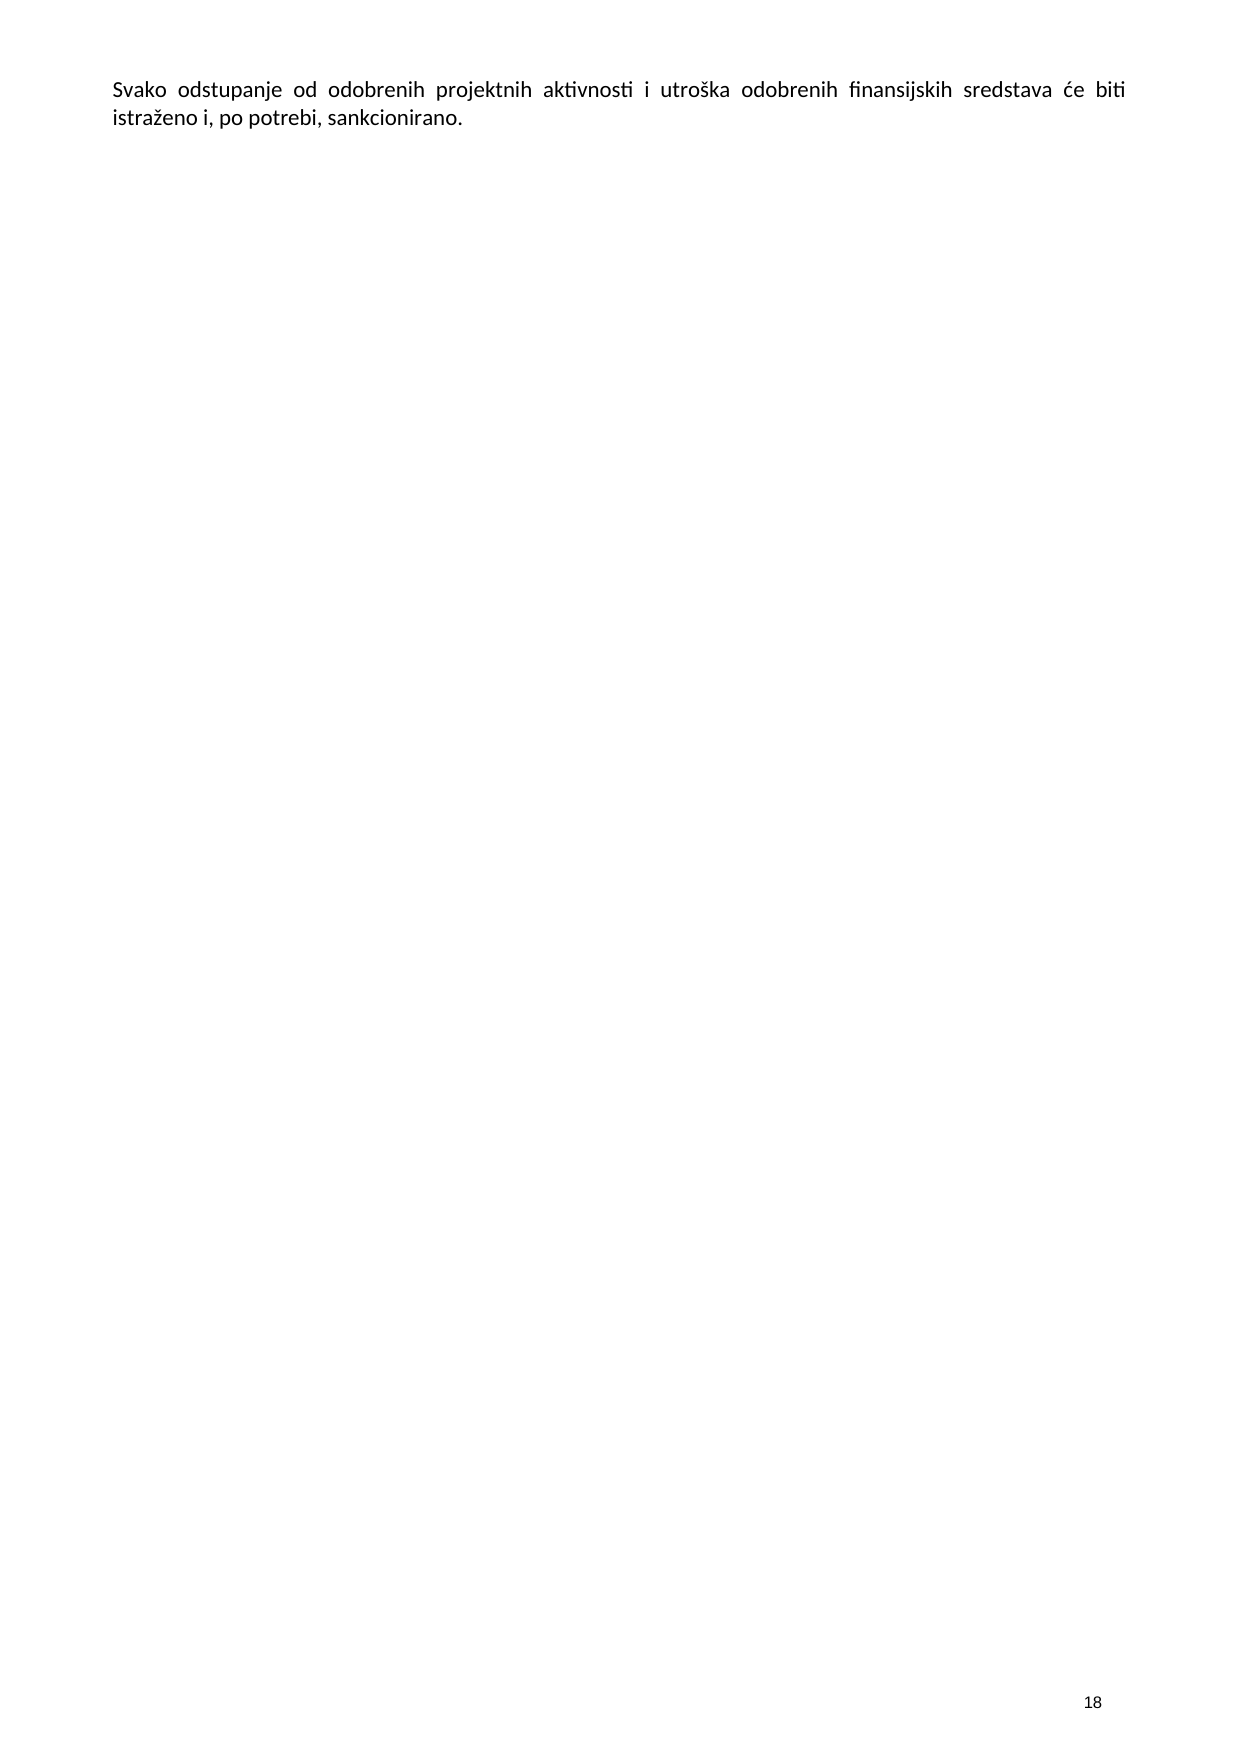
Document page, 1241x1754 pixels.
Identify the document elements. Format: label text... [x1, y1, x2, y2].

text Svako odstupanje od odobrenih projektnih aktivnosti i utroška odobrenih finansijskih sredstava će biti istraženo i, po potrebi, sankcionirano. [112, 75, 1128, 131]
